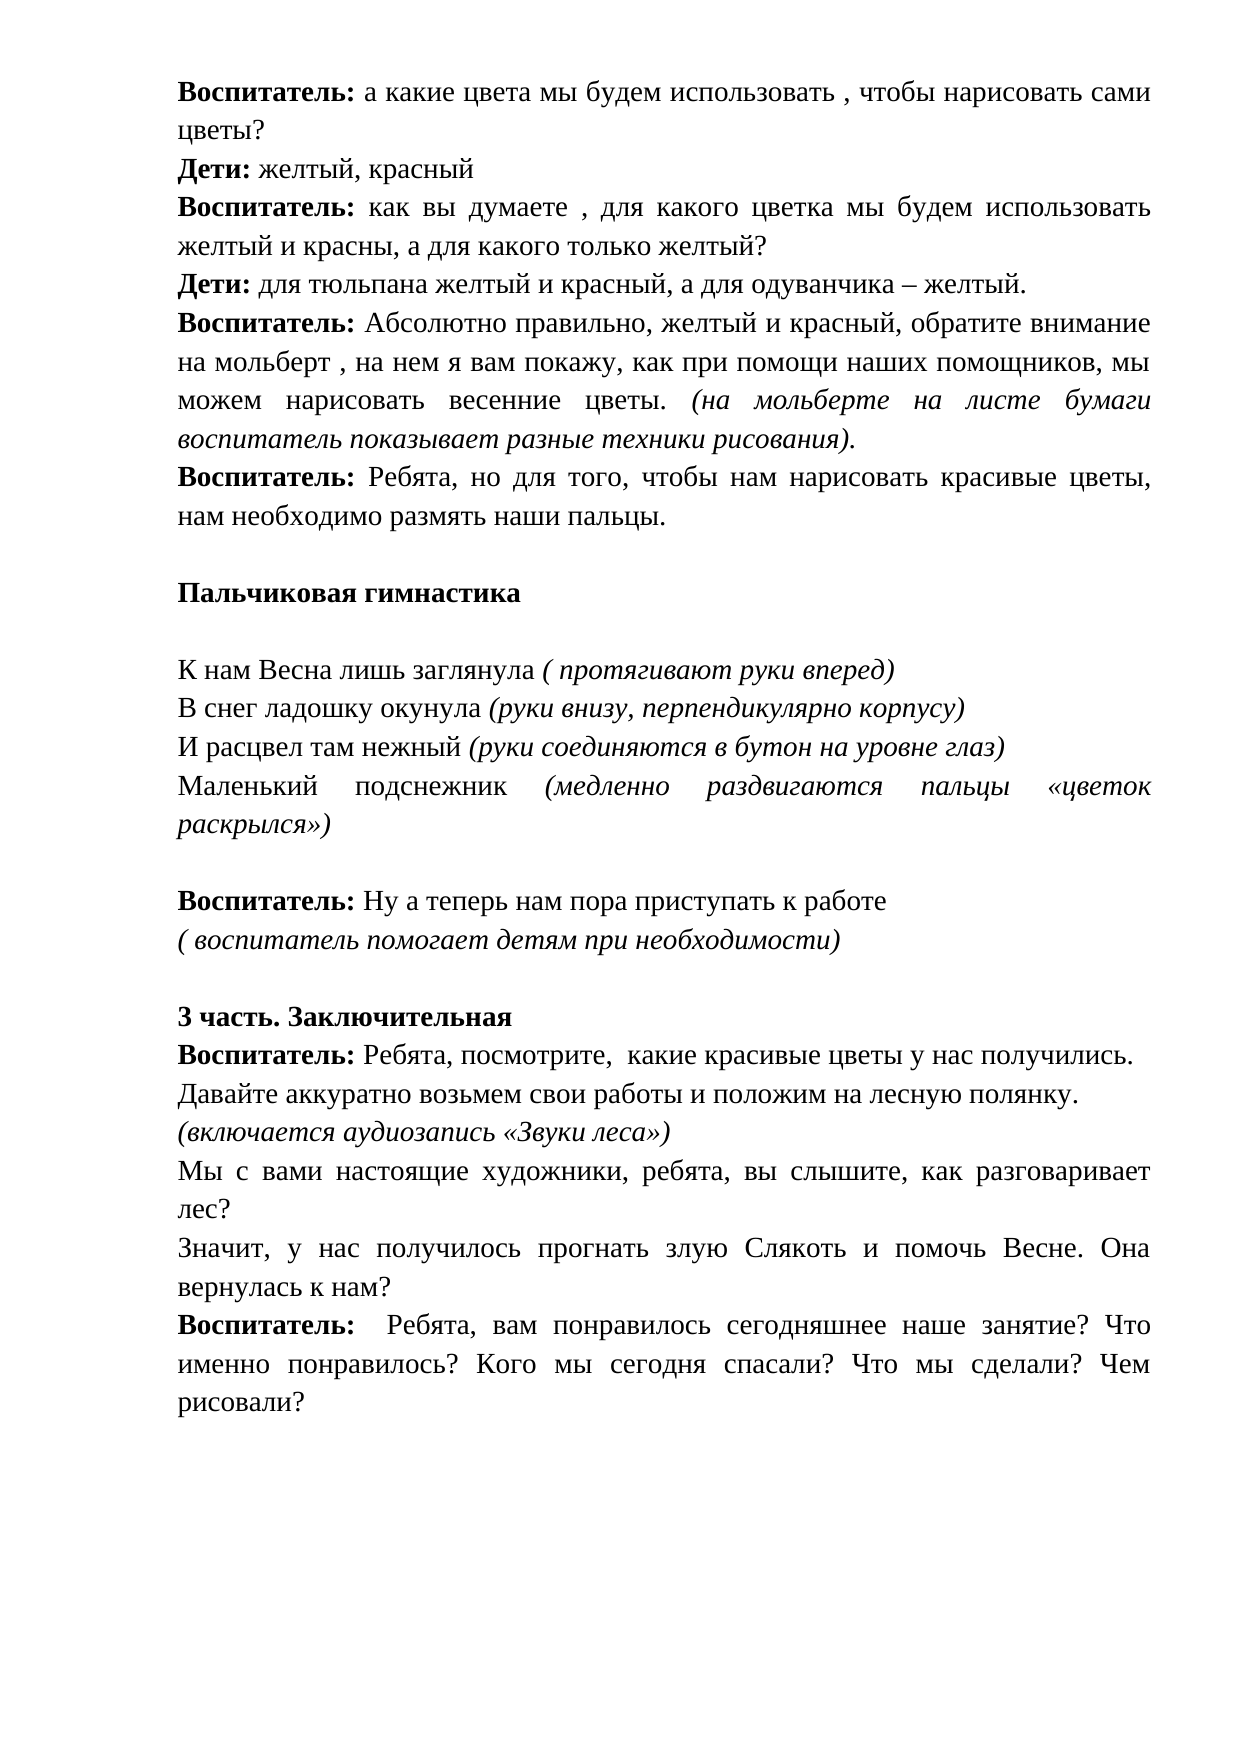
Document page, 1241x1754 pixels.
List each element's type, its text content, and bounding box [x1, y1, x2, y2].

text Воспитатель: а какие цвета мы будем использовать , чтобы нарисовать сами цветы? [177, 74, 1152, 146]
text Значит, у нас получилось прогнать злую Слякоть и помочь Весне. Она вернулась к нам? [177, 1230, 1152, 1302]
text Дети: желтый, красный [177, 151, 1152, 184]
text 3 часть. Заключительная [177, 999, 1152, 1032]
text Пальчиковая гимнастика [177, 575, 1152, 608]
text ( воспитатель помогает детям при необходимости) [177, 922, 1152, 955]
text Воспитатель: как вы думаете , для какого цветка мы будем использовать желтый и красны, а для какого только желтый? [177, 189, 1152, 262]
text К нам Весна лишь заглянула ( протягивают руки вперед) [177, 652, 1152, 686]
text (включается аудиозапись «Звуки леса») [177, 1114, 1152, 1148]
text Воспитатель: Ребята, вам понравилось сегодняшнее наше занятие? Что именно понравилось? Кого мы сегодня спасали? Что мы сделали? Чем рисовали? [177, 1307, 1152, 1418]
text Давайте аккуратно возьмем свои работы и положим на лесную полянку. [177, 1076, 1152, 1109]
text Маленький подснежник (медленно раздвигаются пальцы «цветок раскрылся») [177, 768, 1152, 840]
text В снег ладошку окунула (руки внизу, перпендикулярно корпусу) [177, 691, 1152, 724]
text Мы с вами настоящие художники, ребята, вы слышите, как разговаривает лес? [177, 1153, 1152, 1225]
text Воспитатель: Абсолютно правильно, желтый и красный, обратите внимание на мольберт , на нем я вам покажу, как при помощи наших помощников, мы можем нарисовать весенние цветы. (на мольберте на листе бумаги воспитатель показывает разные техники рисования). [177, 305, 1152, 454]
text Дети: для тюльпана желтый и красный, а для одуванчика – желтый. [177, 267, 1152, 300]
text Воспитатель: Ребята, но для того, чтобы нам нарисовать красивые цветы, нам необходимо размять наши пальцы. [177, 459, 1152, 531]
text Воспитатель: Ребята, посмотрите, какие красивые цветы у нас получились. [177, 1037, 1152, 1071]
text Воспитатель: Ну а теперь нам пора приступать к работе [177, 883, 1152, 917]
text И расцвел там нежный (руки соединяются в бутон на уровне глаз) [177, 729, 1152, 763]
